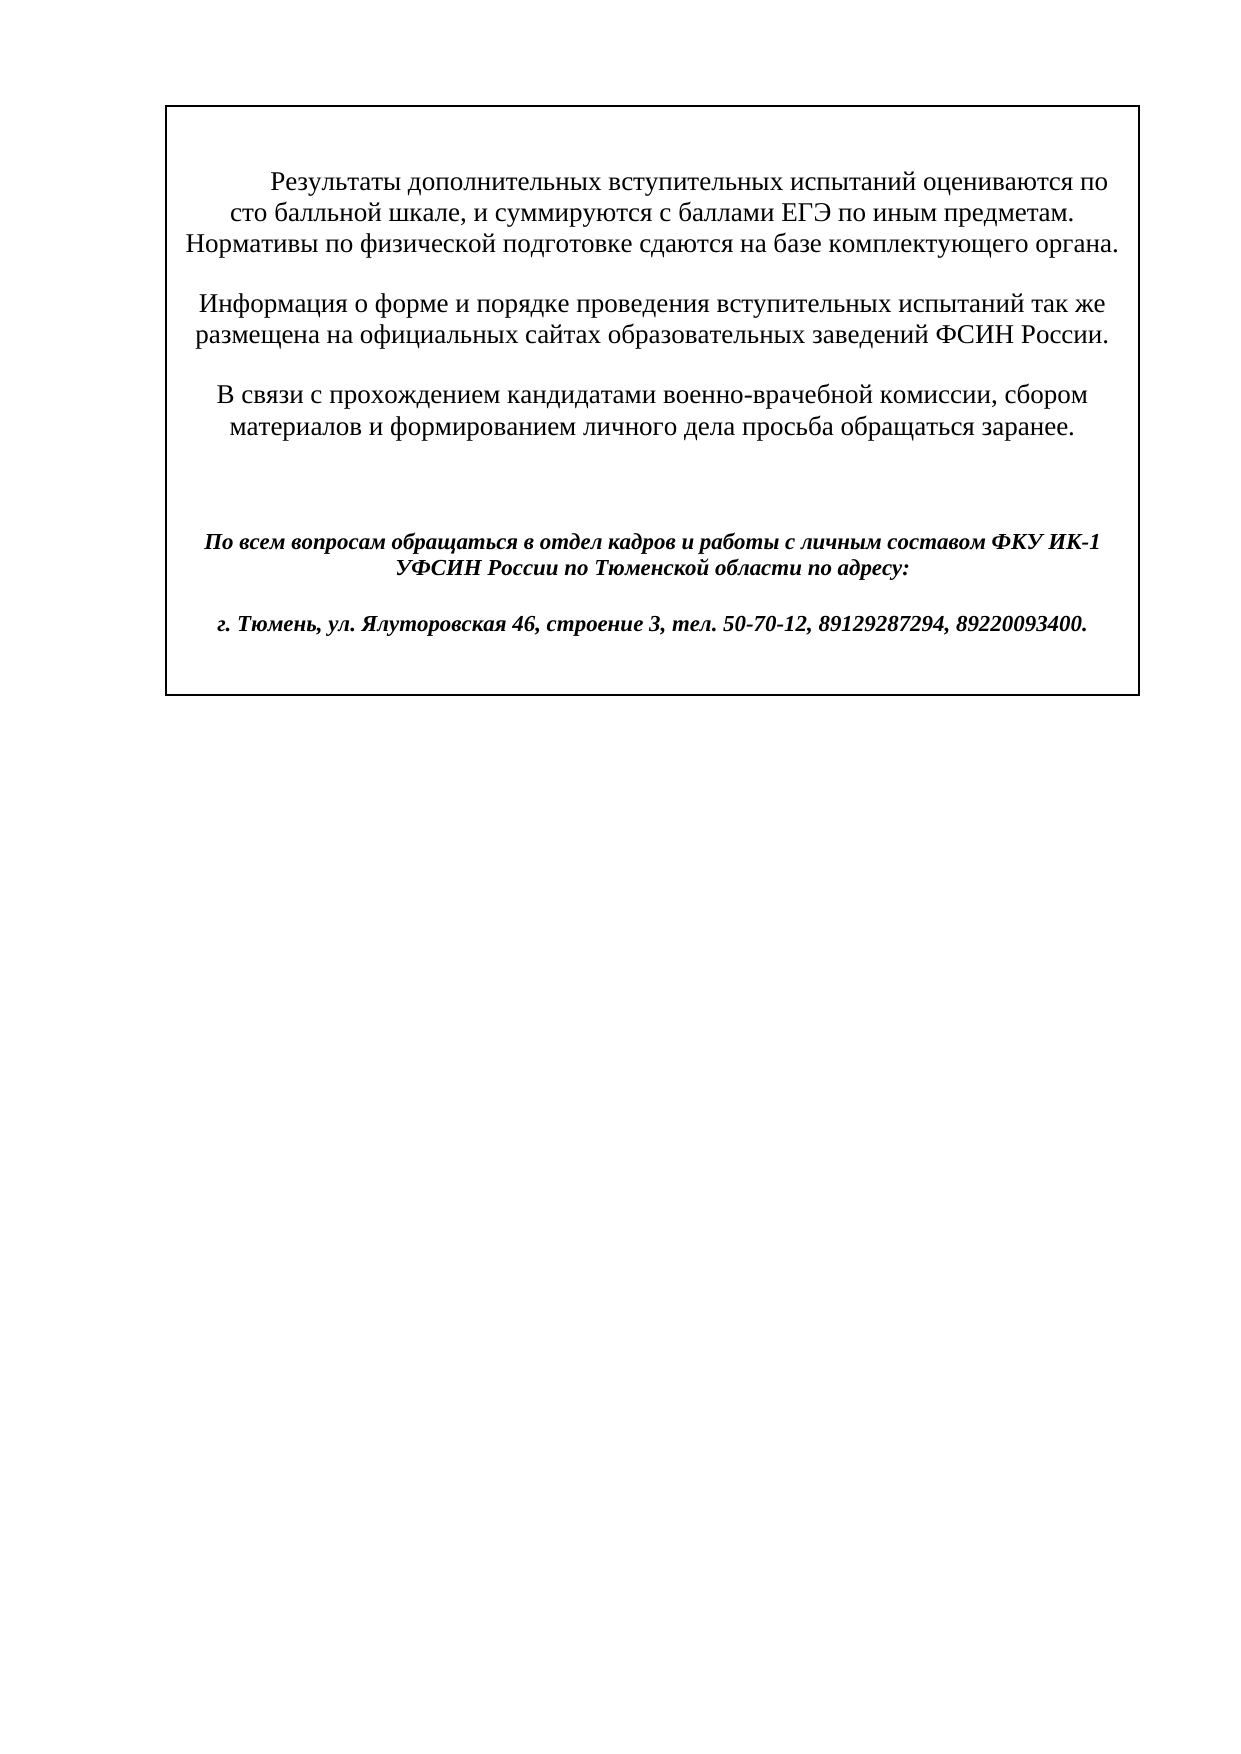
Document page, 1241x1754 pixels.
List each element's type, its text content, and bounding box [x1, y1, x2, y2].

table_cell Результаты дополнительных вступительных испытаний оцениваются по сто балльной шкале, и суммируются с баллами ЕГЭ по иным предметам. Нормативы по физической подготовке сдаются на базе комплектующего органа. Информация о форме и порядке проведения вступительных испытаний так же размещена на официальных сайтах образовательных заведений ФСИН России. В связи с прохождением кандидатами военно-врачебной комиссии, сбором материалов и формированием личного дела просьба обращаться заранее. По всем вопросам обращаться в отдел кадров и работы с личным составом ФКУ ИК-1 УФСИН России по Тюменской области по адресу: г. Тюмень, ул. Ялуторовская 46, строение 3, тел. 50-70-12, 89129287294, 89220093400. [167, 107, 1138, 694]
